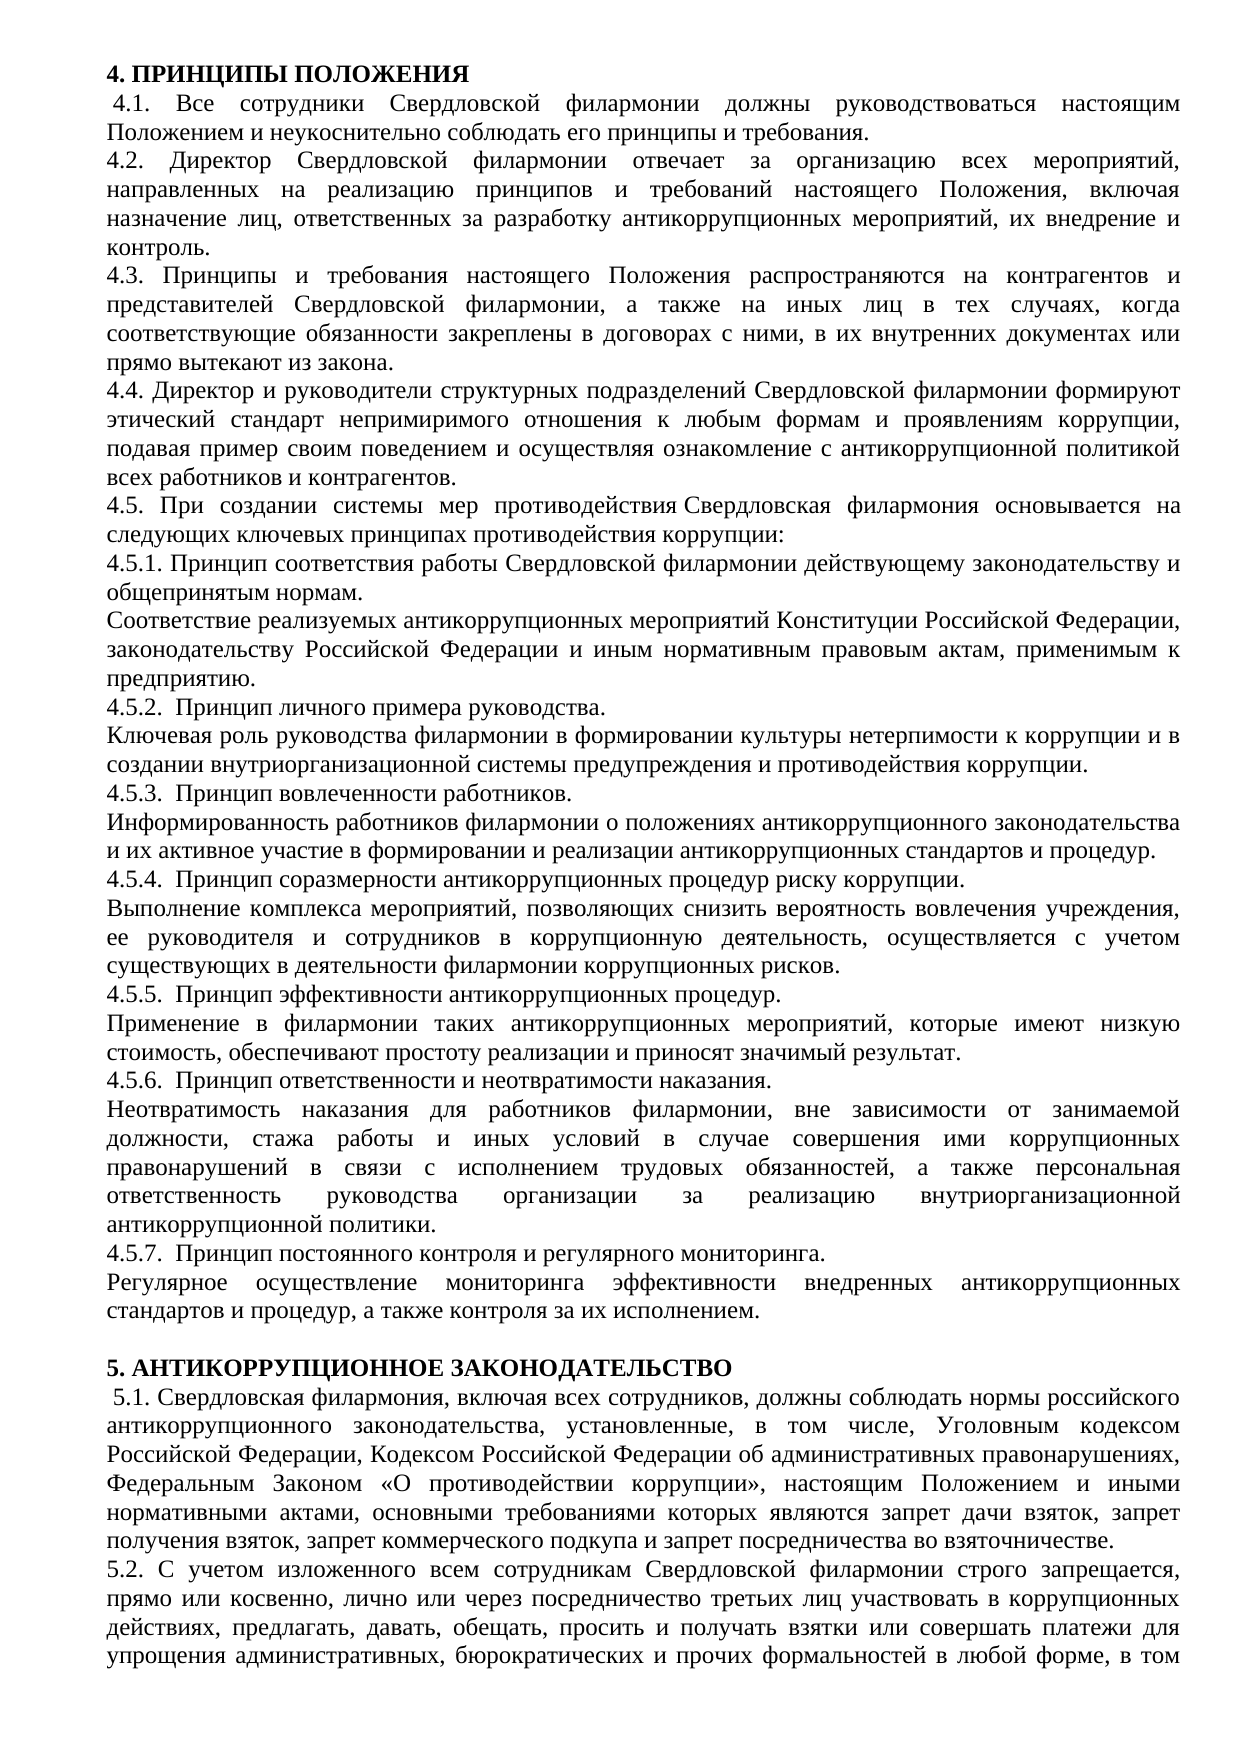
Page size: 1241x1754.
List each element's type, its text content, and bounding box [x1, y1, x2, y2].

text 4.5.6. Принцип ответственности и неотвратимости наказания. [106, 1065, 1181, 1094]
text Информированность работников филармонии о положениях антикоррупционного законодательства и их активное участие в формировании и реализации антикоррупционных стандартов и процедур. [106, 807, 1181, 864]
text 4.5.5. Принцип эффективности антикоррупционных процедур. [106, 979, 1181, 1008]
text 4.5.1. Принцип соответствия работы Свердловской филармонии действующему законодательству и общепринятым нормам. [106, 548, 1181, 605]
text Применение в филармонии таких антикоррупционных мероприятий, которые имеют низкую стоимость, обеспечивают простоту реализации и приносят значимый результат. [106, 1008, 1181, 1065]
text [106, 1554, 1181, 1669]
text 4.5.4. Принцип соразмерности антикоррупционных процедур риску коррупции. [106, 864, 1181, 893]
text 4.1. Все сотрудники Свердловской филармонии должны руководствоваться настоящим Положением и неукоснительно соблюдать его принципы и требования. [106, 88, 1181, 145]
text 4.4. Директор и руководители структурных подразделений Свердловской филармонии формируют этический стандарт непримиримого отношения к любым формам и проявлениям коррупции, подавая пример своим поведением и осуществляя ознакомление с антикоррупционной политикой всех работников и контрагентов. [106, 375, 1181, 490]
text 4.5. При создании системы мер противодействия Свердловская филармония основывается на следующих ключевых принципах противодействия коррупции: [106, 490, 1181, 548]
text Соответствие реализуемых антикоррупционных мероприятий Конституции Российской Федерации, законодательству Российской Федерации и иным нормативным правовым актам, применимым к предприятию. [106, 605, 1181, 692]
text 5.1. Свердловская филармония, включая всех сотрудников, должны соблюдать нормы российского антикоррупционного законодательства, установленные, в том числе, Уголовным кодексом Российской Федерации, Кодексом Российской Федерации об административных правонарушениях, Федеральным Законом «О противодействии коррупции», настоящим Положением и иными нормативными актами, основными требованиями которых являются запрет дачи взяток, запрет получения взяток, запрет коммерческого подкупа и запрет посредничества во взяточничестве. [106, 1382, 1181, 1554]
text 5. АНТИКОРРУПЦИОННОЕ ЗАКОНОДАТЕЛЬСТВО [106, 1353, 1181, 1382]
text Регулярное осуществление мониторинга эффективности внедренных антикоррупционных стандартов и процедур, а также контроля за их исполнением. [106, 1267, 1181, 1324]
text 4.2. Директор Свердловской филармонии отвечает за организацию всех мероприятий, направленных на реализацию принципов и требований настоящего Положения, включая назначение лиц, ответственных за разработку антикоррупционных мероприятий, их внедрение и контроль. [106, 145, 1181, 260]
text 4.5.2. Принцип личного примера руководства. [106, 692, 1181, 720]
text Ключевая роль руководства филармонии в формировании культуры нетерпимости к коррупции и в создании внутриорганизационной системы предупреждения и противодействия коррупции. [106, 720, 1181, 778]
text Неотвратимость наказания для работников филармонии, вне зависимости от занимаемой должности, стажа работы и иных условий в случае совершения ими коррупционных правонарушений в связи с исполнением трудовых обязанностей, а также персональная ответственность руководства организации за реализацию внутриорганизационной антикоррупционной политики. [106, 1094, 1181, 1238]
text 4.5.7. Принцип постоянного контроля и регулярного мониторинга. [106, 1238, 1181, 1267]
text 4.3. Принципы и требования настоящего Положения распространяются на контрагентов и представителей Свердловской филармонии, а также на иных лиц в тех случаях, когда соответствующие обязанности закреплены в договорах с ними, в их внутренних документах или прямо вытекают из закона. [106, 260, 1181, 375]
text 4. ПРИНЦИПЫ ПОЛОЖЕНИЯ [106, 59, 1181, 88]
text Выполнение комплекса мероприятий, позволяющих снизить вероятность вовлечения учреждения, ее руководителя и сотрудников в коррупционную деятельность, осуществляется с учетом существующих в деятельности филармонии коррупционных рисков. [106, 893, 1181, 979]
text 4.5.3. Принцип вовлеченности работников. [106, 778, 1181, 807]
